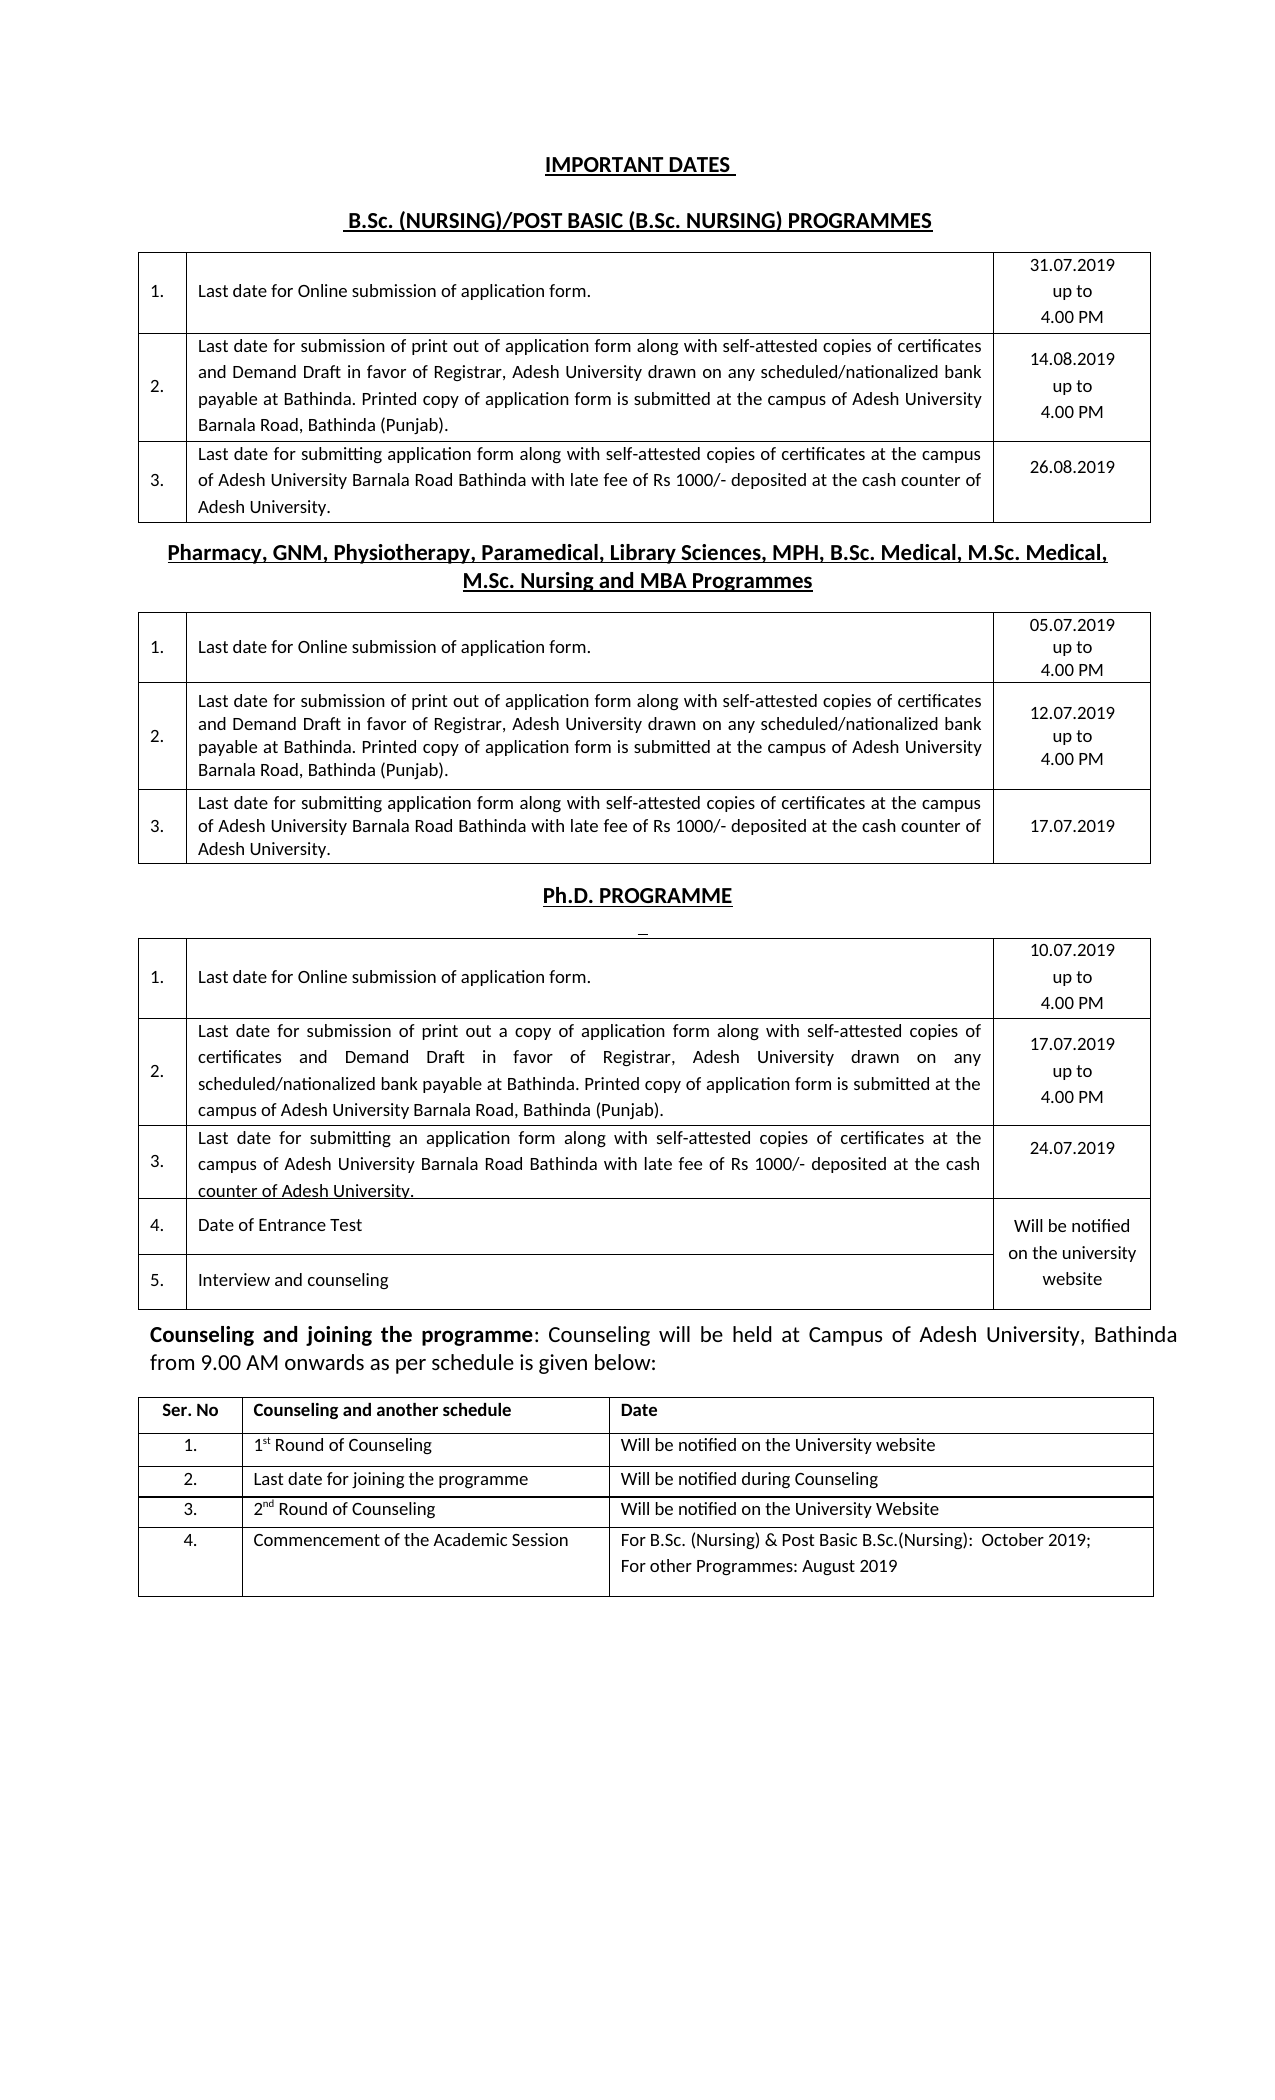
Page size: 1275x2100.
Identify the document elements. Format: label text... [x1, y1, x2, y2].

table_cell 17.07.2019 up to 4.00 PM [994, 1019, 1150, 1125]
text Ph.D. PROGRAMME [150, 882, 1125, 909]
table_header 31.07.2019 up to 4.00 PM [994, 253, 1150, 332]
table_cell 2. [139, 683, 186, 788]
table_cell 14.08.2019 up to 4.00 PM [994, 334, 1150, 441]
table_cell Commencement of the Academic Session [243, 1528, 609, 1596]
table_cell Will be notified on the University website [610, 1434, 1153, 1466]
table_header Last date for Online submission of application form. [187, 613, 993, 682]
table_cell Last date for joining the programme [243, 1467, 609, 1496]
table_cell 3. [139, 790, 186, 863]
table_cell Last date for submission of print out of application form along with self-attested copies of certificates and Demand Draft in favor of Registrar, Adesh University drawn on any scheduled/nationalized bank payable at Bathinda. Printed copy of application form is submitted at the campus of Adesh University Barnala Road, Bathinda (Punjab). [187, 683, 993, 788]
text IMPORTANT DATES [150, 150, 1125, 178]
table_cell 2. [139, 334, 186, 441]
table_cell 3. [139, 442, 186, 522]
table_header 1. [139, 253, 186, 332]
table_header Ser. No [139, 1398, 242, 1433]
table_cell 4. [139, 1199, 186, 1254]
table_header 1. [139, 613, 186, 682]
table_cell Date of Entrance Test [187, 1199, 993, 1254]
table_cell 12.07.2019 up to 4.00 PM [994, 683, 1150, 788]
table_header 05.07.2019 up to 4.00 PM [994, 613, 1150, 682]
table_header Last date for Online submission of application form. [187, 253, 993, 332]
table_cell 5. [139, 1255, 186, 1309]
table_cell 3. [139, 1126, 186, 1198]
table_header Last date for Online submission of application form. [187, 939, 993, 1018]
table_cell 17.07.2019 [994, 790, 1150, 863]
table_cell 1st Round of Counseling [243, 1434, 609, 1466]
table_cell Will be notified on the University Website [610, 1498, 1153, 1527]
table_cell 3. [139, 1498, 242, 1527]
table_cell 1. [139, 1434, 242, 1466]
table_cell Will be notified during Counseling [610, 1467, 1153, 1496]
table_cell For B.Sc. (Nursing) & Post Basic B.Sc.(Nursing): October 2019; For other Programmes: August 2019 [610, 1528, 1153, 1596]
text Pharmacy, GNM, Physiotherapy, Paramedical, Library Sciences, MPH, B.Sc. Medical, M.Sc. Medical, M.Sc. Nursing and MBA Programmes [150, 538, 1125, 594]
text B.Sc. (NURSING)/POST BASIC (B.Sc. NURSING) PROGRAMMES [150, 206, 1125, 234]
table_header 10.07.2019 up to 4.00 PM [994, 939, 1150, 1018]
table_cell Will be notified on the university website [994, 1199, 1150, 1309]
table_header Counseling and another schedule [243, 1398, 609, 1433]
table_header 1. [139, 939, 186, 1018]
table_cell 26.08.2019 [994, 442, 1150, 522]
table_cell Interview and counseling [187, 1255, 993, 1309]
table_cell 2. [139, 1467, 242, 1496]
table_cell 2nd Round of Counseling [243, 1498, 609, 1527]
table_cell Last date for submission of print out a copy of application form along with self-attested copies of certificates and Demand Draft in favor of Registrar, Adesh University drawn on any scheduled/nationalized bank payable at Bathinda. Printed copy of application form is submitted at the campus of Adesh University Barnala Road, Bathinda (Punjab). [187, 1019, 993, 1125]
table_cell Last date for submitting an application form along with self-attested copies of certificates at the campus of Adesh University Barnala Road Bathinda with late fee of Rs 1000/- deposited at the cash counter of Adesh University. [187, 1126, 993, 1198]
table_header Date [610, 1398, 1153, 1433]
table_cell 2. [139, 1019, 186, 1125]
table_cell 24.07.2019 [994, 1126, 1150, 1198]
table_cell Last date for submitting application form along with self-attested copies of certificates at the campus of Adesh University Barnala Road Bathinda with late fee of Rs 1000/- deposited at the cash counter of Adesh University. [187, 442, 993, 522]
table_cell Last date for submission of print out of application form along with self-attested copies of certificates and Demand Draft in favor of Registrar, Adesh University drawn on any scheduled/nationalized bank payable at Bathinda. Printed copy of application form is submitted at the campus of Adesh University Barnala Road, Bathinda (Punjab). [187, 334, 993, 441]
table_cell 4. [139, 1528, 242, 1596]
text Counseling and joining the programme: Counseling will be held at Campus of Adesh University, Bathinda from 9.00 AM onwards as per schedule is given below: [150, 1320, 1178, 1376]
table_cell Last date for submitting application form along with self-attested copies of certificates at the campus of Adesh University Barnala Road Bathinda with late fee of Rs 1000/- deposited at the cash counter of Adesh University. [187, 790, 993, 863]
